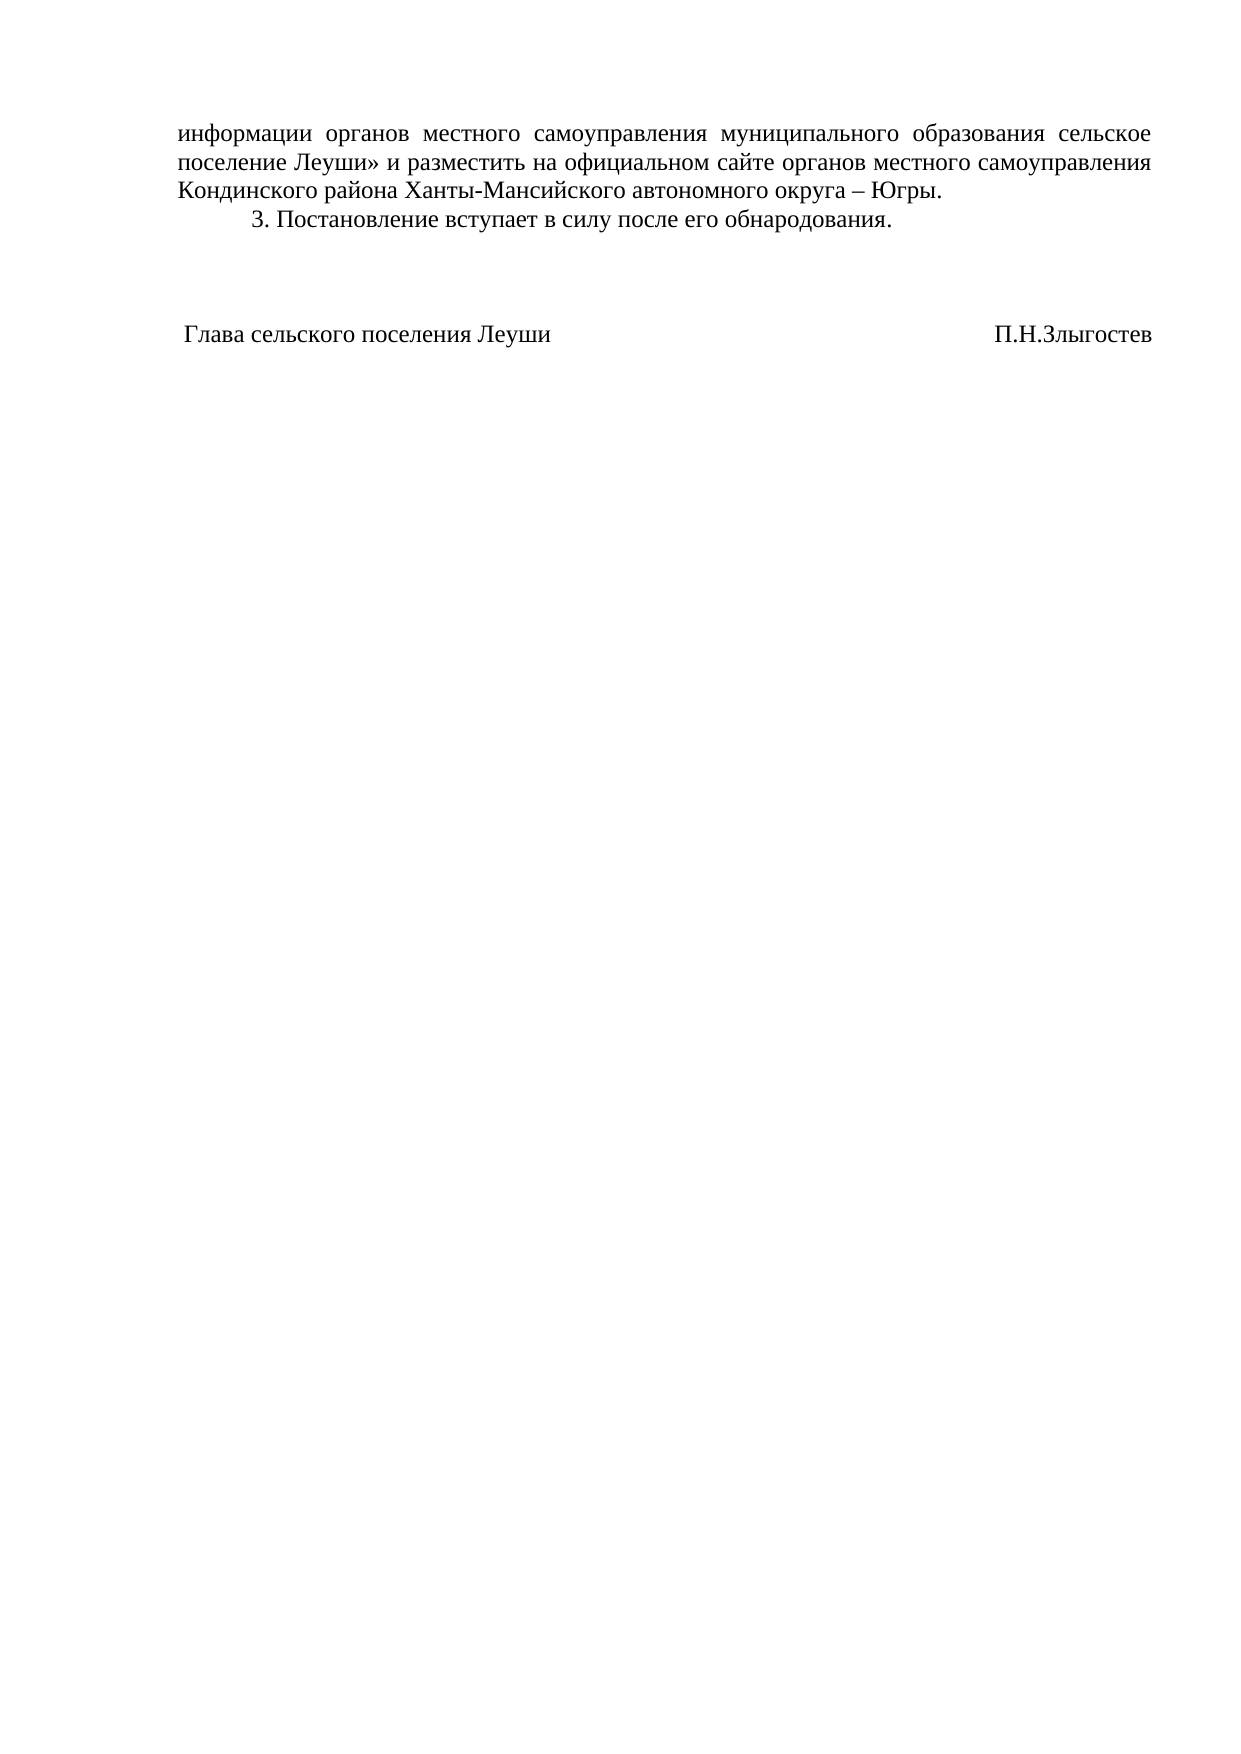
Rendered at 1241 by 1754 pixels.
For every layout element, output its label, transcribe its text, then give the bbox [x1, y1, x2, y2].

text Глава сельского поселения Леуши П.Н.Злыгостев [177, 319, 1152, 348]
text 3. Постановление вступает в силу после его обнародования. [177, 204, 1152, 233]
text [177, 118, 1152, 204]
